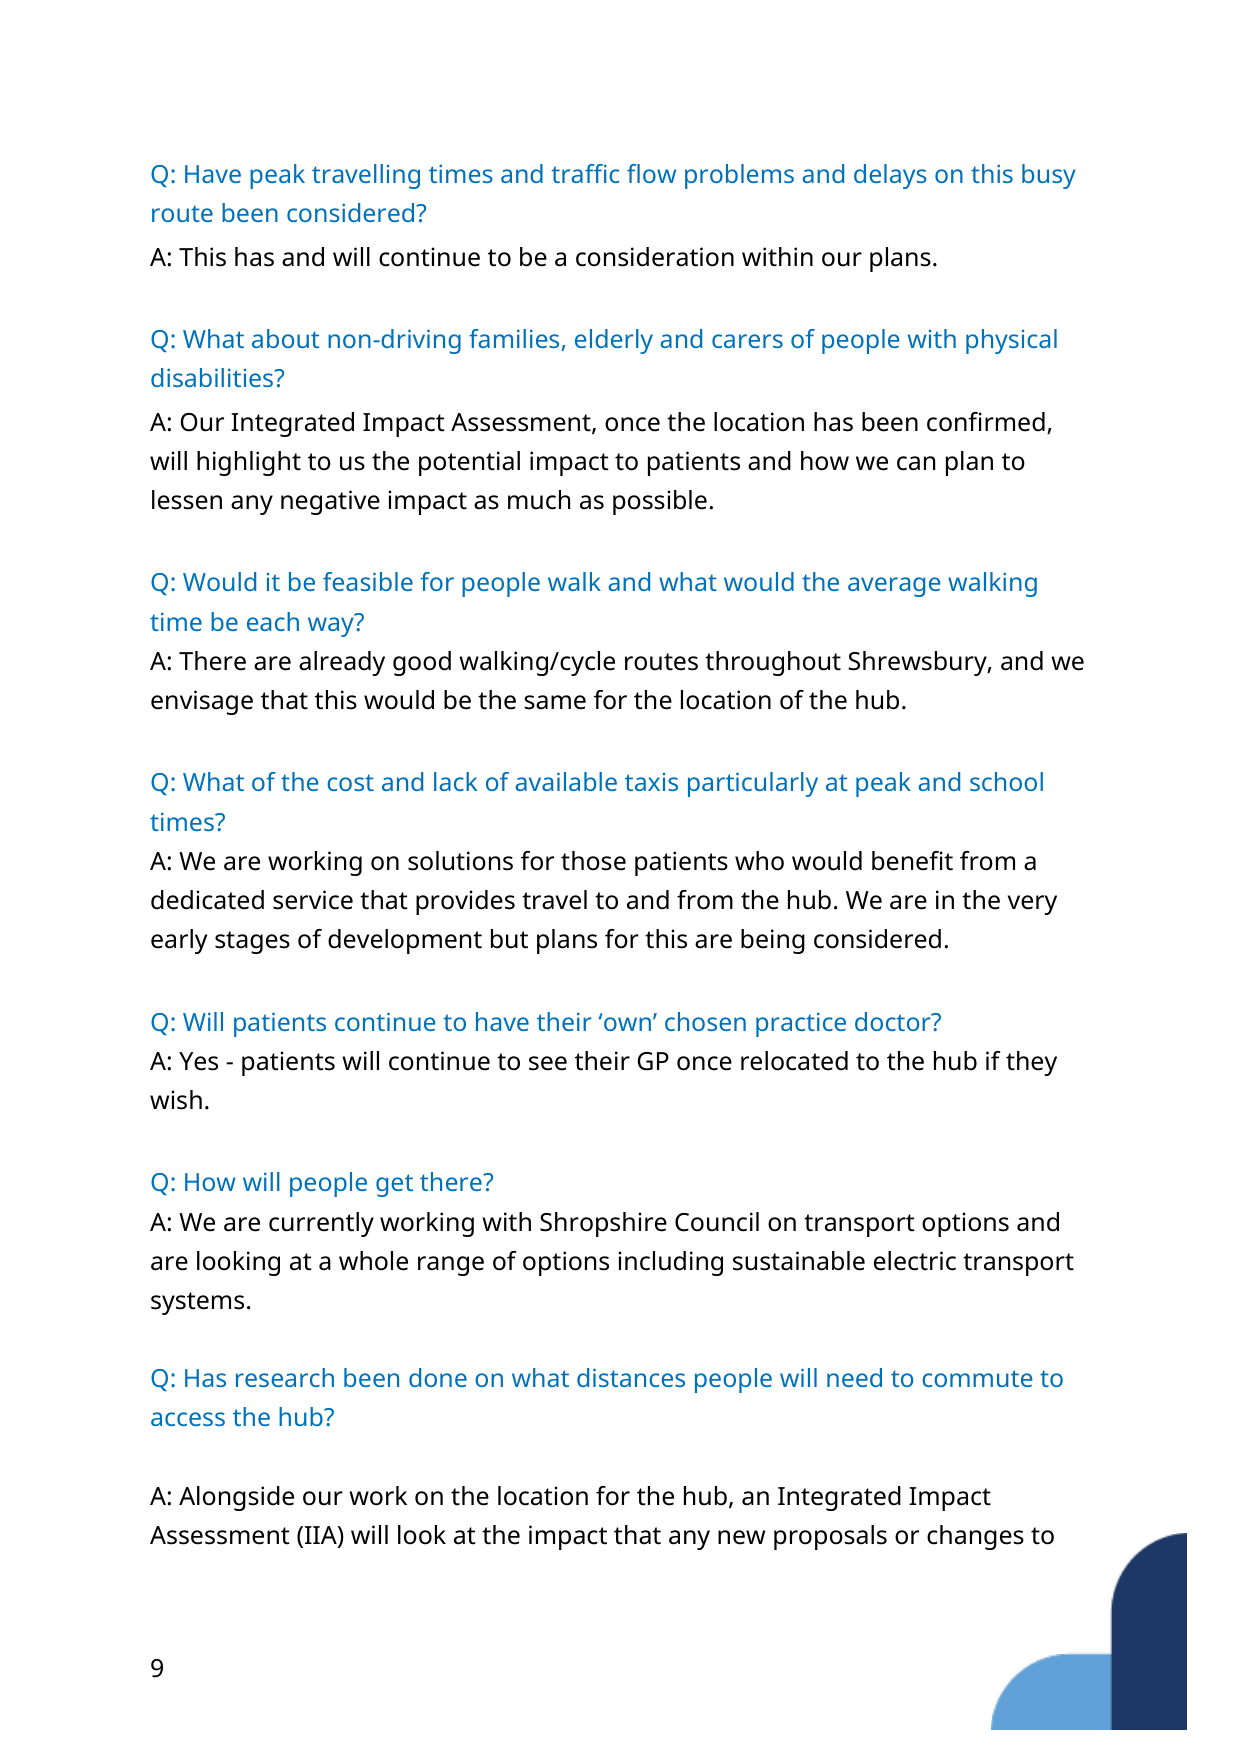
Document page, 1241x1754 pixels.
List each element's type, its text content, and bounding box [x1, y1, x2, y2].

subtitle Q: Would it be feasible for people walk and what would the average walking time be each way? A: There are already good walking/cycle routes throughout Shrewsbury, and we envisage that this would be the same for the location of the hub. [150, 565, 1090, 756]
text Q: How will people get there? A: We are currently working with Shropshire Council on transport options and are looking at a whole range of options including sustainable electric transport systems. Q: Has research been done on what distances people will need to commute to access the hub? [150, 1165, 1090, 1434]
subtitle A: Our Integrated Impact Assessment, once the location has been confirmed, will highlight to us the potential impact to patients and how we can plan to lessen any negative impact as much as possible. [150, 404, 1090, 556]
subtitle Q: What about non-driving families, elderly and carers of people with physical disabilities? [150, 322, 1090, 395]
subtitle A: This has and will continue to be a consideration within our plans. [150, 239, 1090, 312]
subtitle Q: Will patients continue to have their ‘own’ chosen practice doctor? A: Yes - patients will continue to see their GP once relocated to the hub if they wish. [150, 1004, 1090, 1117]
subtitle Q: Have peak travelling times and traffic flow problems and delays on this busy route been considered? [150, 157, 1090, 230]
subtitle Q: What of the cost and lack of available taxis particularly at peak and school times? A: We are working on solutions for those patients who would benefit from a dedicated service that provides travel to and from the hub. We are in the very early stages of development but plans for this are being considered. [150, 765, 1090, 995]
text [150, 1439, 1090, 1552]
